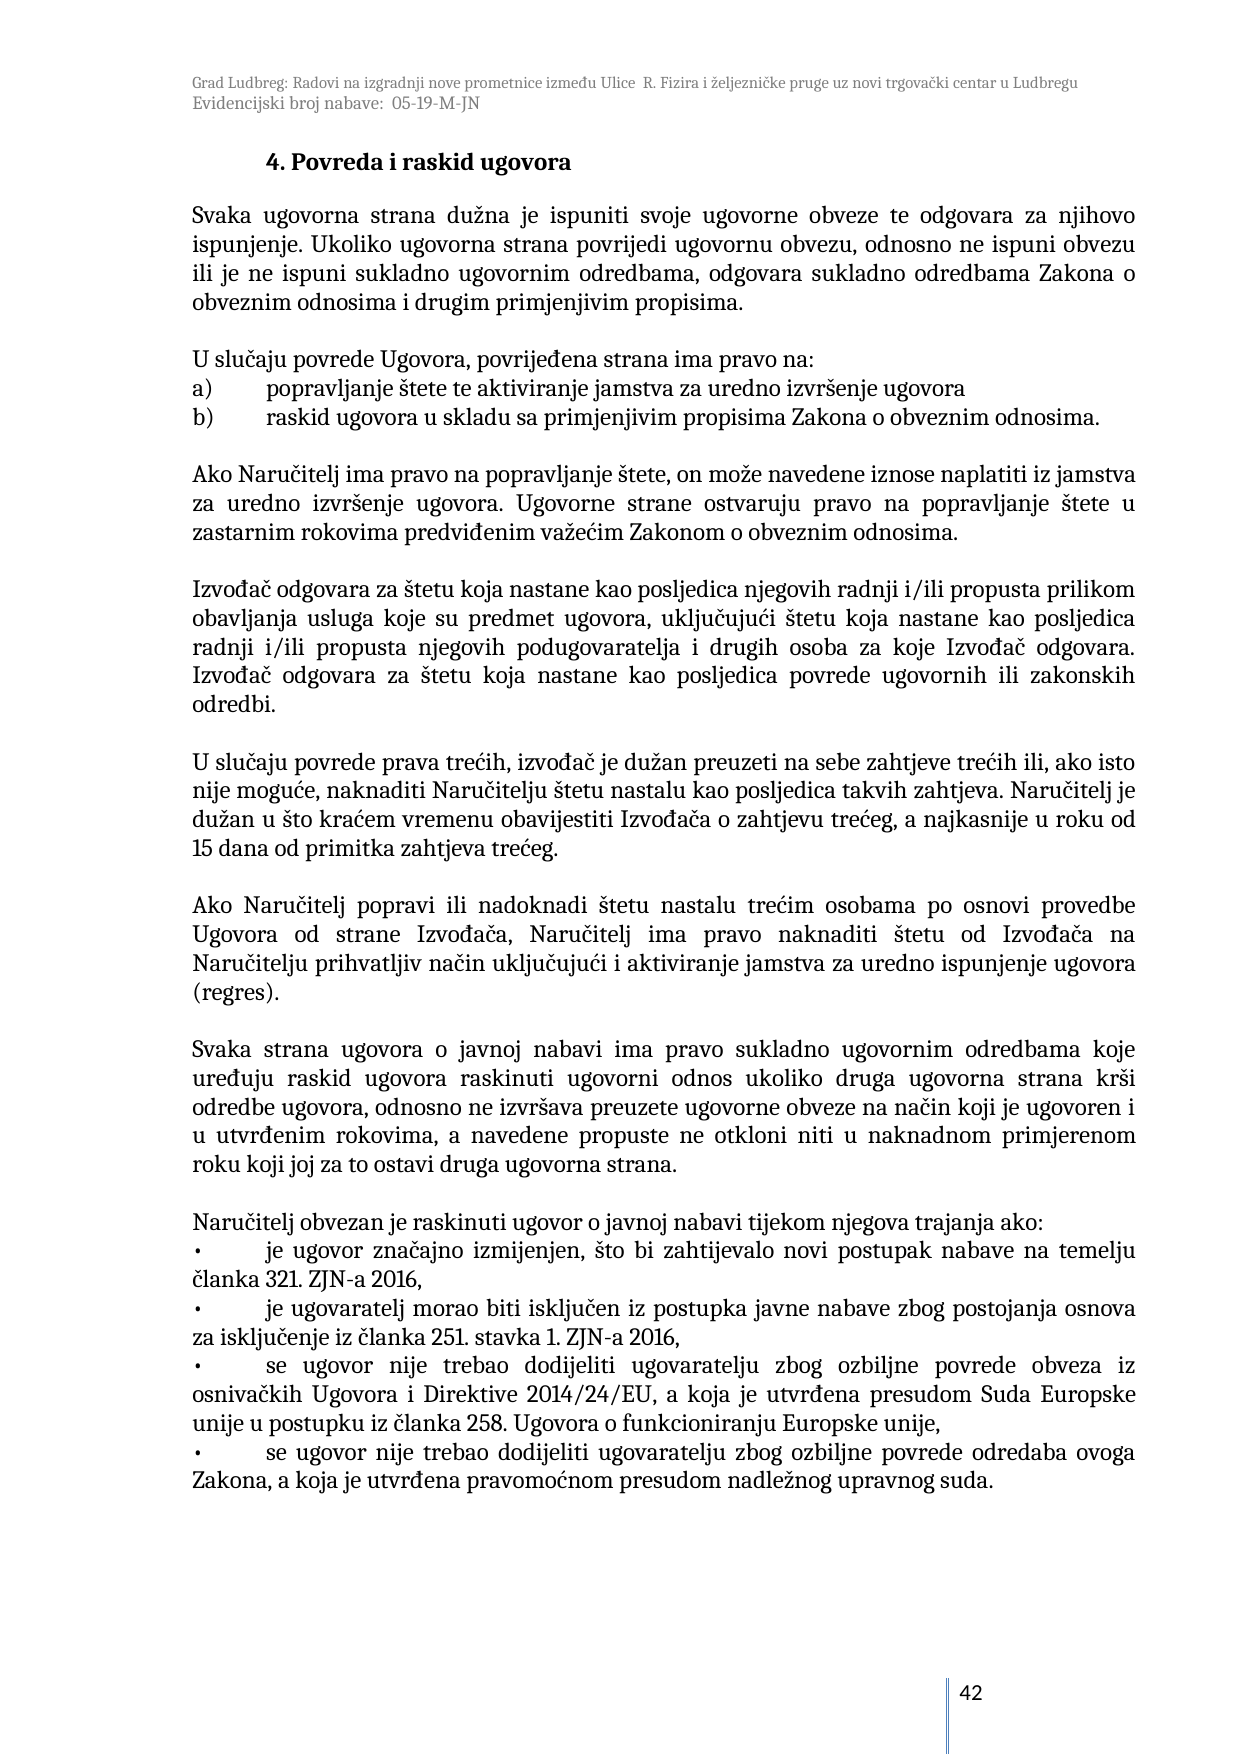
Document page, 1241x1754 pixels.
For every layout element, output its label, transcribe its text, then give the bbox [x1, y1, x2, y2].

text • se ugovor nije trebao dodijeliti ugovaratelju zbog ozbiljne povrede obveza iz osnivačkih Ugovora i Direktive 2014/24/EU, a koja je utvrđena presudom Suda Europske unije u postupku iz članka 258. Ugovora o funkcioniranju Europske unije, [192, 1351, 1137, 1438]
text Svaka ugovorna strana dužna je ispuniti svoje ugovorne obveze te odgovara za njihovo ispunjenje. Ukoliko ugovorna strana povrijedi ugovornu obvezu, odnosno ne ispuni obvezu ili je ne ispuni sukladno ugovornim odredbama, odgovara sukladno odredbama Zakona o obveznim odnosima i drugim primjenjivim propisima. [192, 201, 1137, 316]
text • je ugovor značajno izmijenjen, što bi zahtijevalo novi postupak nabave na temelju članka 321. ZJN-a 2016, [192, 1236, 1137, 1294]
text b) raskid ugovora u skladu sa primjenjivim propisima Zakona o obveznim odnosima. [192, 403, 1137, 431]
text U slučaju povrede prava trećih, izvođač je dužan preuzeti na sebe zahtjeve trećih ili, ako isto nije moguće, naknaditi Naručitelju štetu nastalu kao posljedica takvih zahtjeva. Naručitelj je dužan u što kraćem vremenu obavijestiti Izvođača o zahtjevu trećeg, a najkasnije u roku od 15 dana od primitka zahtjeva trećeg. [192, 748, 1137, 863]
text Ako Naručitelj ima pravo na popravljanje štete, on može navedene iznose naplatiti iz jamstva za uredno izvršenje ugovora. Ugovorne strane ostvaruju pravo na popravljanje štete u zastarnim rokovima predviđenim važećim Zakonom o obveznim odnosima. [192, 460, 1137, 546]
text • se ugovor nije trebao dodijeliti ugovaratelju zbog ozbiljne povrede odredaba ovoga Zakona, a koja je utvrđena pravomoćnom presudom nadležnog upravnog suda. [192, 1438, 1137, 1495]
text • je ugovaratelj morao biti isključen iz postupka javne nabave zbog postojanja osnova za isključenje iz članka 251. stavka 1. ZJN-a 2016, [192, 1294, 1137, 1351]
text U slučaju povrede Ugovora, povrijeđena strana ima pravo na: [192, 345, 1137, 374]
text Izvođač odgovara za štetu koja nastane kao posljedica njegovih radnji i/ili propusta prilikom obavljanja usluga koje su predmet ugovora, uključujući štetu koja nastane kao posljedica radnji i/ili propusta njegovih podugovaratelja i drugih osoba za koje Izvođač odgovara. Izvođač odgovara za štetu koja nastane kao posljedica povrede ugovornih ili zakonskih odredbi. [192, 575, 1137, 719]
text a) popravljanje štete te aktiviranje jamstva za uredno izvršenje ugovora [192, 374, 1137, 403]
text Svaka strana ugovora o javnoj nabavi ima pravo sukladno ugovornim odredbama koje uređuju raskid ugovora raskinuti ugovorni odnos ukoliko druga ugovorna strana krši odredbe ugovora, odnosno ne izvršava preuzete ugovorne obveze na način koji je ugovoren i u utvrđenim rokovima, a navedene propuste ne otkloni niti u naknadnom primjerenom roku koji joj za to ostavi druga ugovorna strana. [192, 1035, 1137, 1179]
text Naručitelj obvezan je raskinuti ugovor o javnoj nabavi tijekom njegova trajanja ako: [192, 1208, 1137, 1236]
text 4. Povreda i raskid ugovora [192, 148, 1137, 176]
text Ako Naručitelj popravi ili nadoknadi štetu nastalu trećim osobama po osnovi provedbe Ugovora od strane Izvođača, Naručitelj ima pravo naknaditi štetu od Izvođača na Naručitelju prihvatljiv način uključujući i aktiviranje jamstva za uredno ispunjenje ugovora (regres). [192, 891, 1137, 1006]
